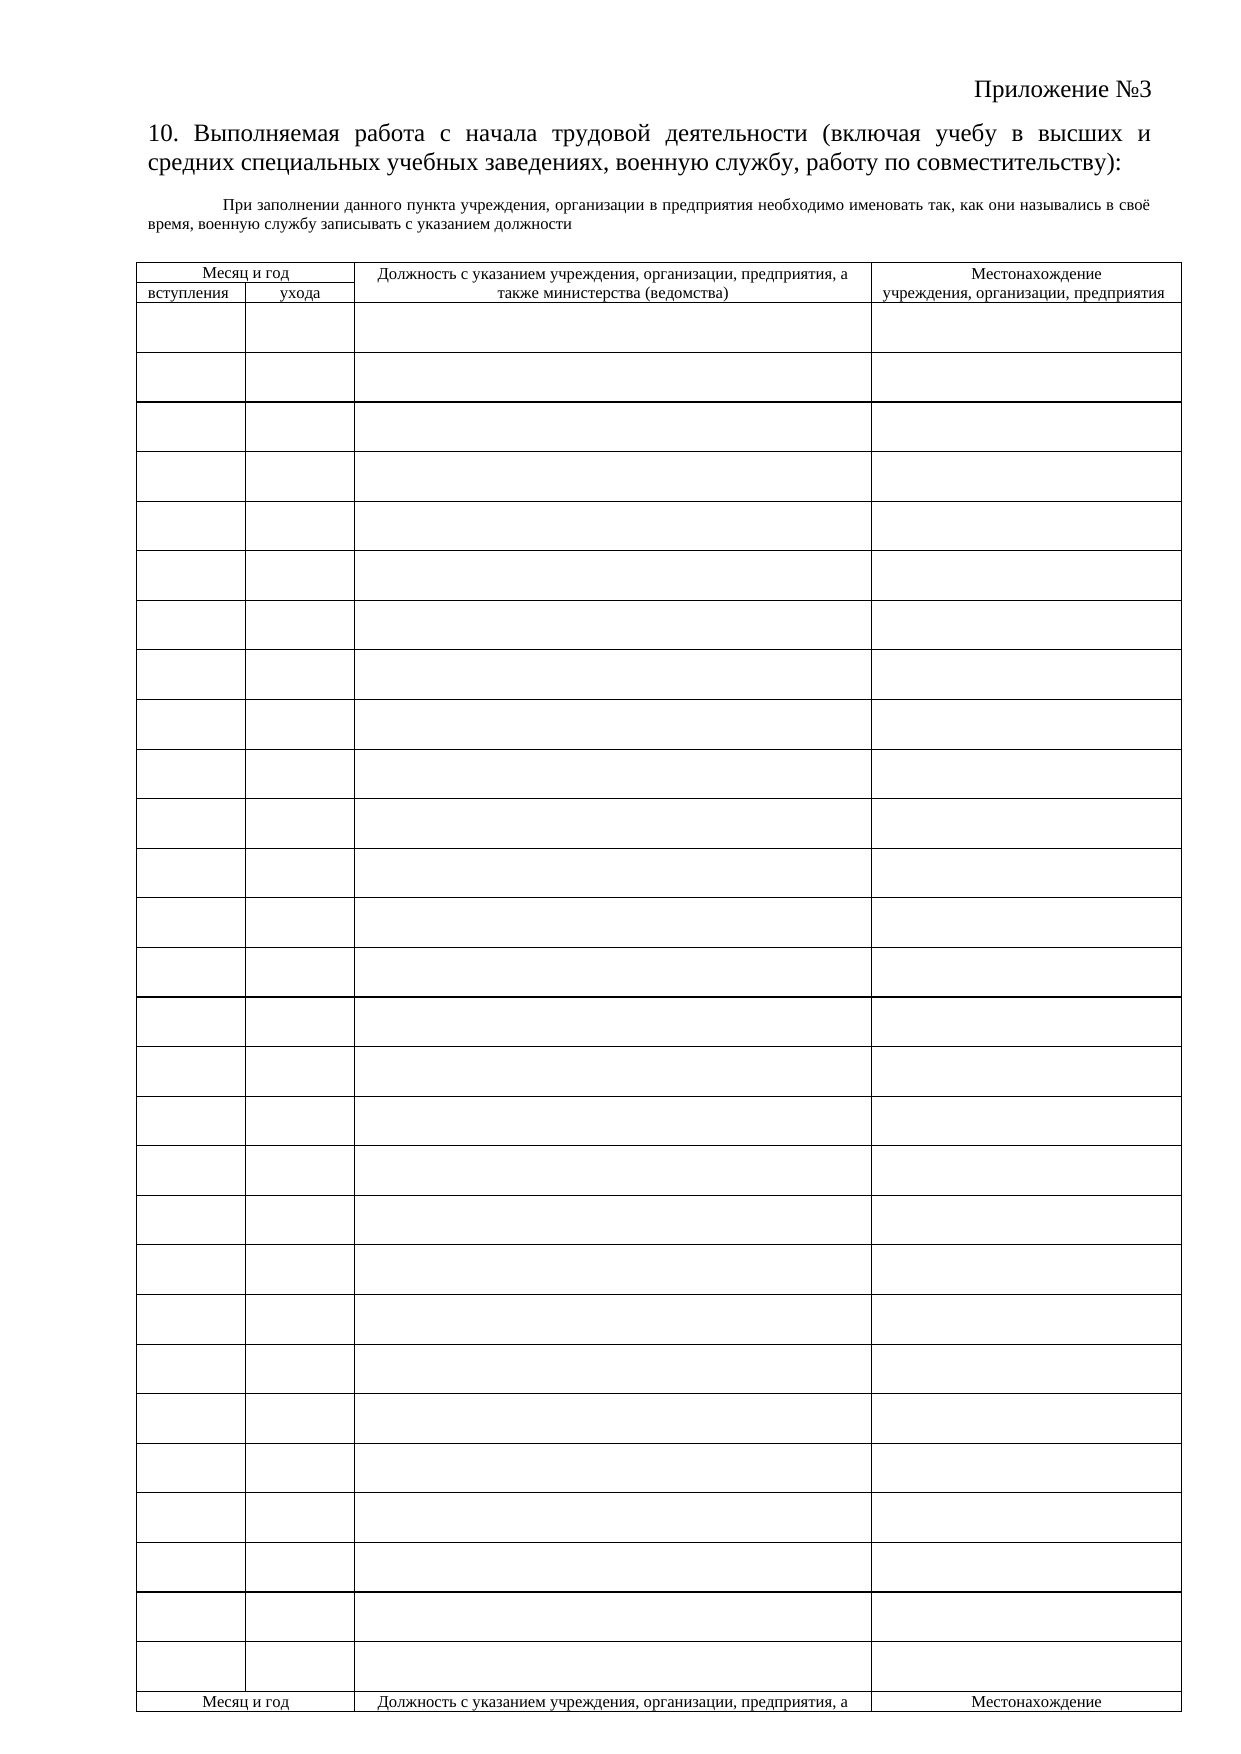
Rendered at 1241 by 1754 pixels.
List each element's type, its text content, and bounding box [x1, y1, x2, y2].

table_cell [246, 1295, 354, 1343]
table_cell [246, 452, 354, 501]
table_cell [246, 799, 354, 848]
table_cell [137, 1345, 245, 1393]
table_cell [355, 1444, 871, 1492]
table_cell [246, 1146, 354, 1195]
table_cell [137, 849, 245, 897]
text При заполнении данного пункта учреждения, организации в предприятия необходимо именовать так, как они назывались в своё время, военную службу записывать с указанием должности [148, 195, 1152, 233]
table_cell [872, 1345, 1181, 1393]
table_cell [355, 1295, 871, 1343]
table_cell [246, 1345, 354, 1393]
table_cell [872, 799, 1181, 848]
table_header Местонахождение учреждения, организации, предприятия [872, 263, 1181, 302]
table_cell [246, 998, 354, 1046]
table_cell [246, 1245, 354, 1294]
table_cell [137, 898, 245, 947]
table_cell [872, 601, 1181, 649]
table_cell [355, 1692, 871, 1711]
table_header Месяц и год [137, 263, 354, 282]
table_cell [137, 750, 245, 798]
table_cell [872, 1097, 1181, 1145]
table_cell [246, 303, 354, 352]
table_cell [872, 948, 1181, 996]
table_cell [137, 650, 245, 699]
table_cell [355, 1394, 871, 1443]
table_cell [355, 601, 871, 649]
table_cell [355, 700, 871, 748]
table_cell [137, 551, 245, 600]
table_cell [355, 898, 871, 947]
table_cell [246, 1394, 354, 1443]
table_cell [246, 1047, 354, 1096]
table_cell [872, 998, 1181, 1046]
table_cell [355, 551, 871, 600]
table_cell [355, 1097, 871, 1145]
table_cell [137, 502, 245, 550]
table_cell [872, 750, 1181, 798]
table_cell [246, 1493, 354, 1542]
table_cell [872, 1146, 1181, 1195]
table_cell [246, 948, 354, 996]
table_cell [355, 750, 871, 798]
table_cell вступления [137, 283, 245, 302]
table_cell [355, 1593, 871, 1641]
table_cell [872, 1047, 1181, 1096]
table_cell [355, 650, 871, 699]
table_cell [872, 700, 1181, 748]
table_cell [137, 1493, 245, 1542]
table_cell [137, 948, 245, 996]
table_cell ухода [246, 283, 354, 302]
table_cell [137, 799, 245, 848]
table_cell [246, 1196, 354, 1244]
table_cell [137, 303, 245, 352]
table_cell [872, 502, 1181, 550]
table_cell [355, 799, 871, 848]
table_cell [872, 1543, 1181, 1591]
table_cell [872, 1444, 1181, 1492]
table_cell [355, 1642, 871, 1691]
table_cell [872, 1642, 1181, 1691]
table_cell [355, 1245, 871, 1294]
table_cell [137, 353, 245, 401]
table_cell [355, 353, 871, 401]
table_cell [872, 353, 1181, 401]
table_cell [246, 650, 354, 699]
table_cell [355, 1543, 871, 1591]
table_cell [137, 601, 245, 649]
table_cell [355, 948, 871, 996]
table_cell [872, 1245, 1181, 1294]
table_cell [872, 1394, 1181, 1443]
table_cell [137, 1593, 245, 1641]
table_cell [137, 1047, 245, 1096]
table_cell [355, 849, 871, 897]
table_cell [355, 1196, 871, 1244]
table_cell [246, 849, 354, 897]
table_cell [872, 898, 1181, 947]
table_cell [355, 1345, 871, 1393]
table_cell [246, 1543, 354, 1591]
table_cell [137, 403, 245, 451]
table_cell [872, 1196, 1181, 1244]
table_cell [872, 1493, 1181, 1542]
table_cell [872, 1692, 1181, 1711]
table_cell [137, 700, 245, 748]
table_cell [137, 452, 245, 501]
table_cell [246, 403, 354, 451]
table_cell [246, 700, 354, 748]
table_cell [872, 303, 1181, 352]
table_cell [872, 403, 1181, 451]
table_cell [355, 502, 871, 550]
table_cell [246, 898, 354, 947]
table_cell [355, 1493, 871, 1542]
table_cell [137, 1245, 245, 1294]
table_cell [137, 1642, 245, 1691]
table_cell [246, 601, 354, 649]
table_cell [872, 1295, 1181, 1343]
table_cell [872, 650, 1181, 699]
table_cell [872, 551, 1181, 600]
table_cell [355, 303, 871, 352]
table_cell [246, 1097, 354, 1145]
table_cell [137, 1444, 245, 1492]
table_header Должность с указанием учреждения, организации, предприятия, а также министерства (ведомства) [355, 263, 871, 302]
table_cell Месяц и год [137, 1692, 354, 1711]
table_cell [137, 1196, 245, 1244]
table_cell [137, 1543, 245, 1591]
table_cell [137, 1295, 245, 1343]
table_cell [246, 502, 354, 550]
table_cell [137, 1394, 245, 1443]
table_cell [246, 1642, 354, 1691]
table_cell [246, 353, 354, 401]
table_cell [355, 998, 871, 1046]
text 10. Выполняемая работа с начала трудовой деятельности (включая учебу в высших и средних специальных учебных заведениях, военную службу, работу по совместительству): [148, 118, 1152, 176]
table_cell [355, 1047, 871, 1096]
table_cell [355, 403, 871, 451]
table_cell [355, 452, 871, 501]
table_cell [355, 1146, 871, 1195]
table_cell [872, 849, 1181, 897]
table_cell [872, 452, 1181, 501]
table_cell [246, 551, 354, 600]
table_cell [137, 1146, 245, 1195]
table_cell [872, 1593, 1181, 1641]
table_cell [137, 1097, 245, 1145]
table_cell [137, 998, 245, 1046]
table_cell [246, 1593, 354, 1641]
table_cell [246, 750, 354, 798]
table_cell [246, 1444, 354, 1492]
